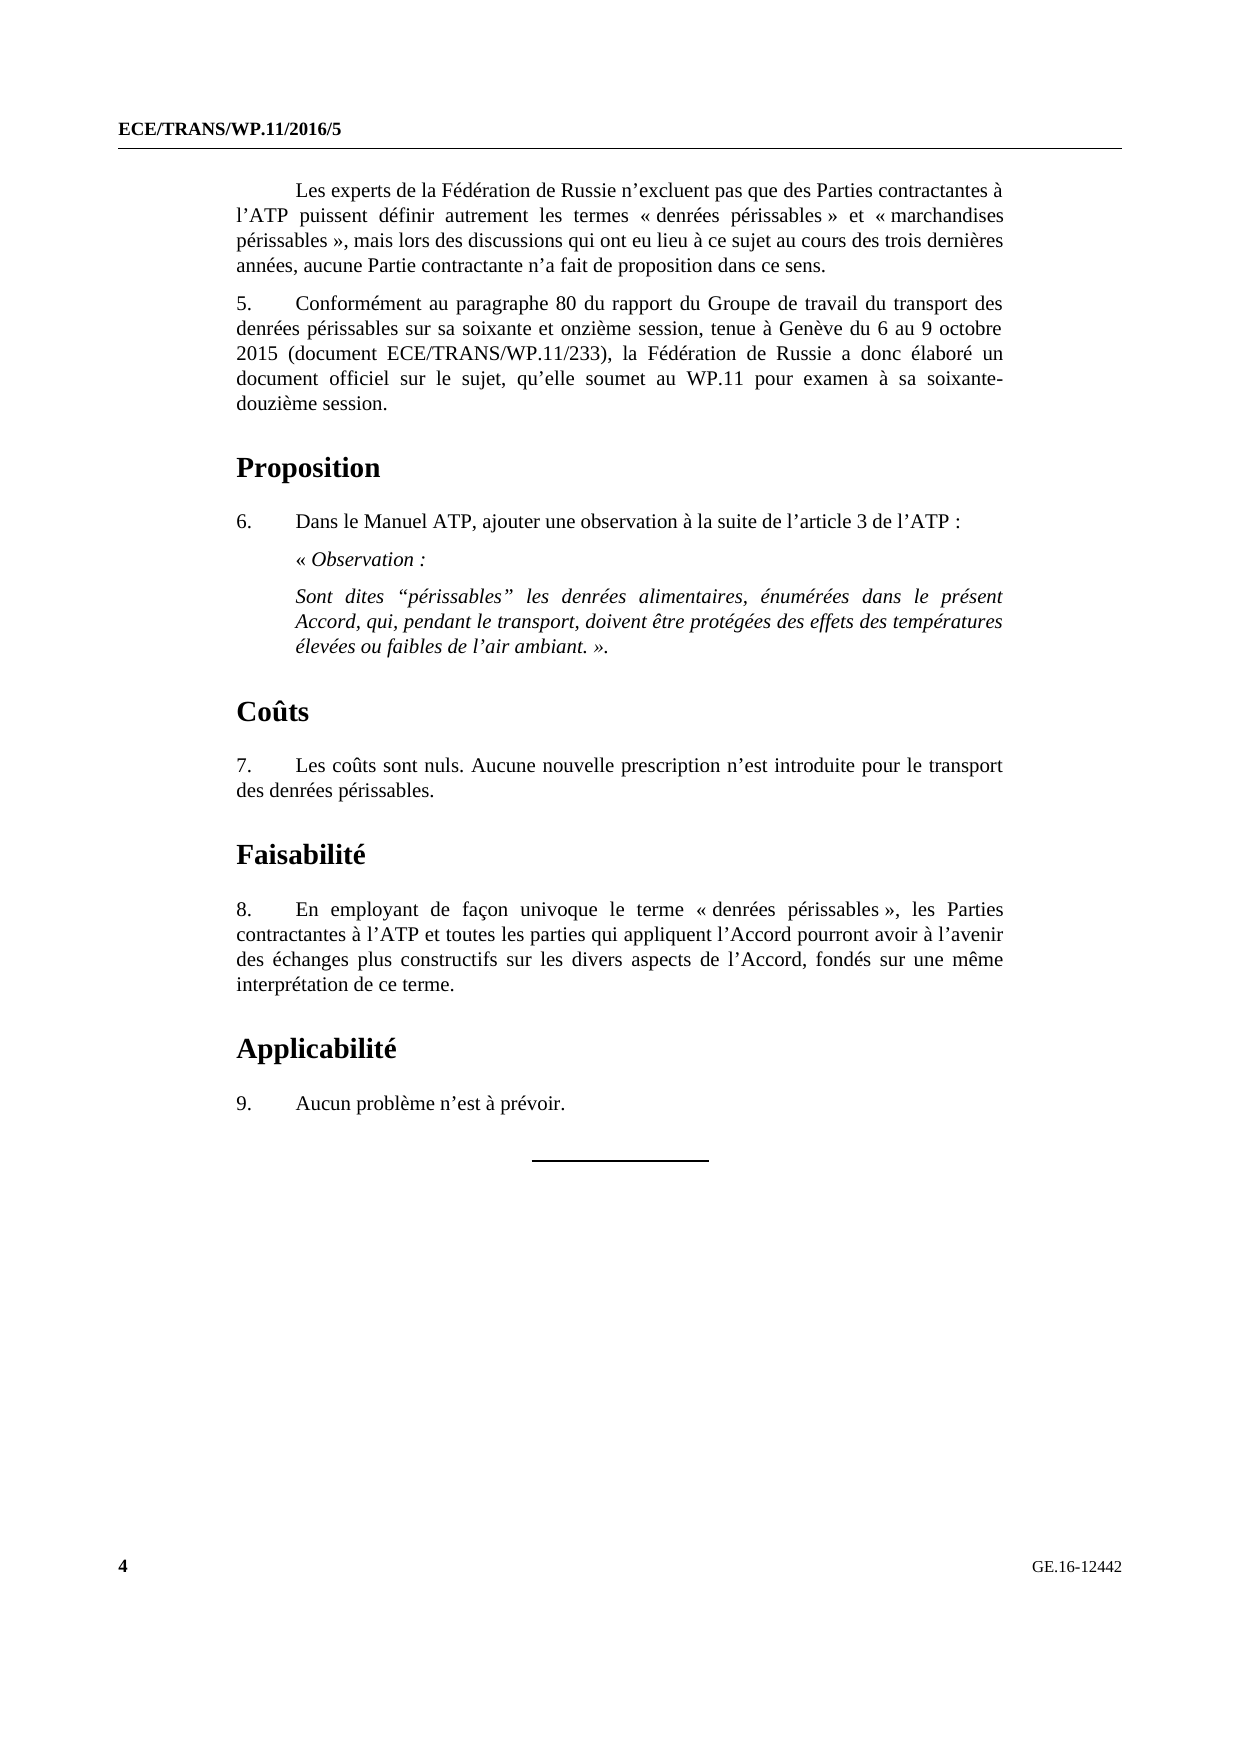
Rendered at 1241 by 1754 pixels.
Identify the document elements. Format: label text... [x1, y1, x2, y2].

text Coûts [118, 696, 1004, 727]
text Sont dites “périssables” les denrées alimentaires, énumérées dans le présent Accord, qui, pendant le transport, doivent être protégées des effets des températures élevées ou faibles de l’air ambiant. ». [236, 583, 1004, 658]
text « Observation : [236, 546, 1004, 571]
text 8. En employant de façon univoque le terme « denrées périssables », les Parties contractantes à l’ATP et toutes les parties qui appliquent l’Accord pourront avoir à l’avenir des échanges plus constructifs sur les divers aspects de l’Accord, fondés sur une même interprétation de ce terme. [236, 896, 1004, 996]
text Les experts de la Fédération de Russie n’excluent pas que des Parties contractantes à l’ATP puissent définir autrement les termes « denrées périssables » et « marchandises périssables », mais lors des discussions qui ont eu lieu à ce sujet au cours des trois dernières années, aucune Partie contractante n’a fait de proposition dans ce sens. [236, 177, 1004, 277]
text 5. Conformément au paragraphe 80 du rapport du Groupe de travail du transport des denrées périssables sur sa soixante et onzième session, tenue à Genève du 6 au 9 octobre 2015 (document ECE/TRANS/WP.11/233), la Fédération de Russie a donc élaboré un document officiel sur le sujet, qu’elle soumet au WP.11 pour examen à sa soixante-douzième session. [236, 290, 1004, 415]
text 6. Dans le Manuel ATP, ajouter une observation à la suite de l’article 3 de l’ATP : [236, 508, 1004, 533]
text Faisabilité [118, 840, 1004, 871]
text 9. Aucun problème n’est à prévoir. [236, 1090, 1004, 1115]
text Proposition [118, 452, 1004, 483]
text Applicabilité [118, 1033, 1004, 1065]
text 7. Les coûts sont nuls. Aucune nouvelle prescription n’est introduite pour le transport des denrées périssables. [236, 752, 1004, 802]
